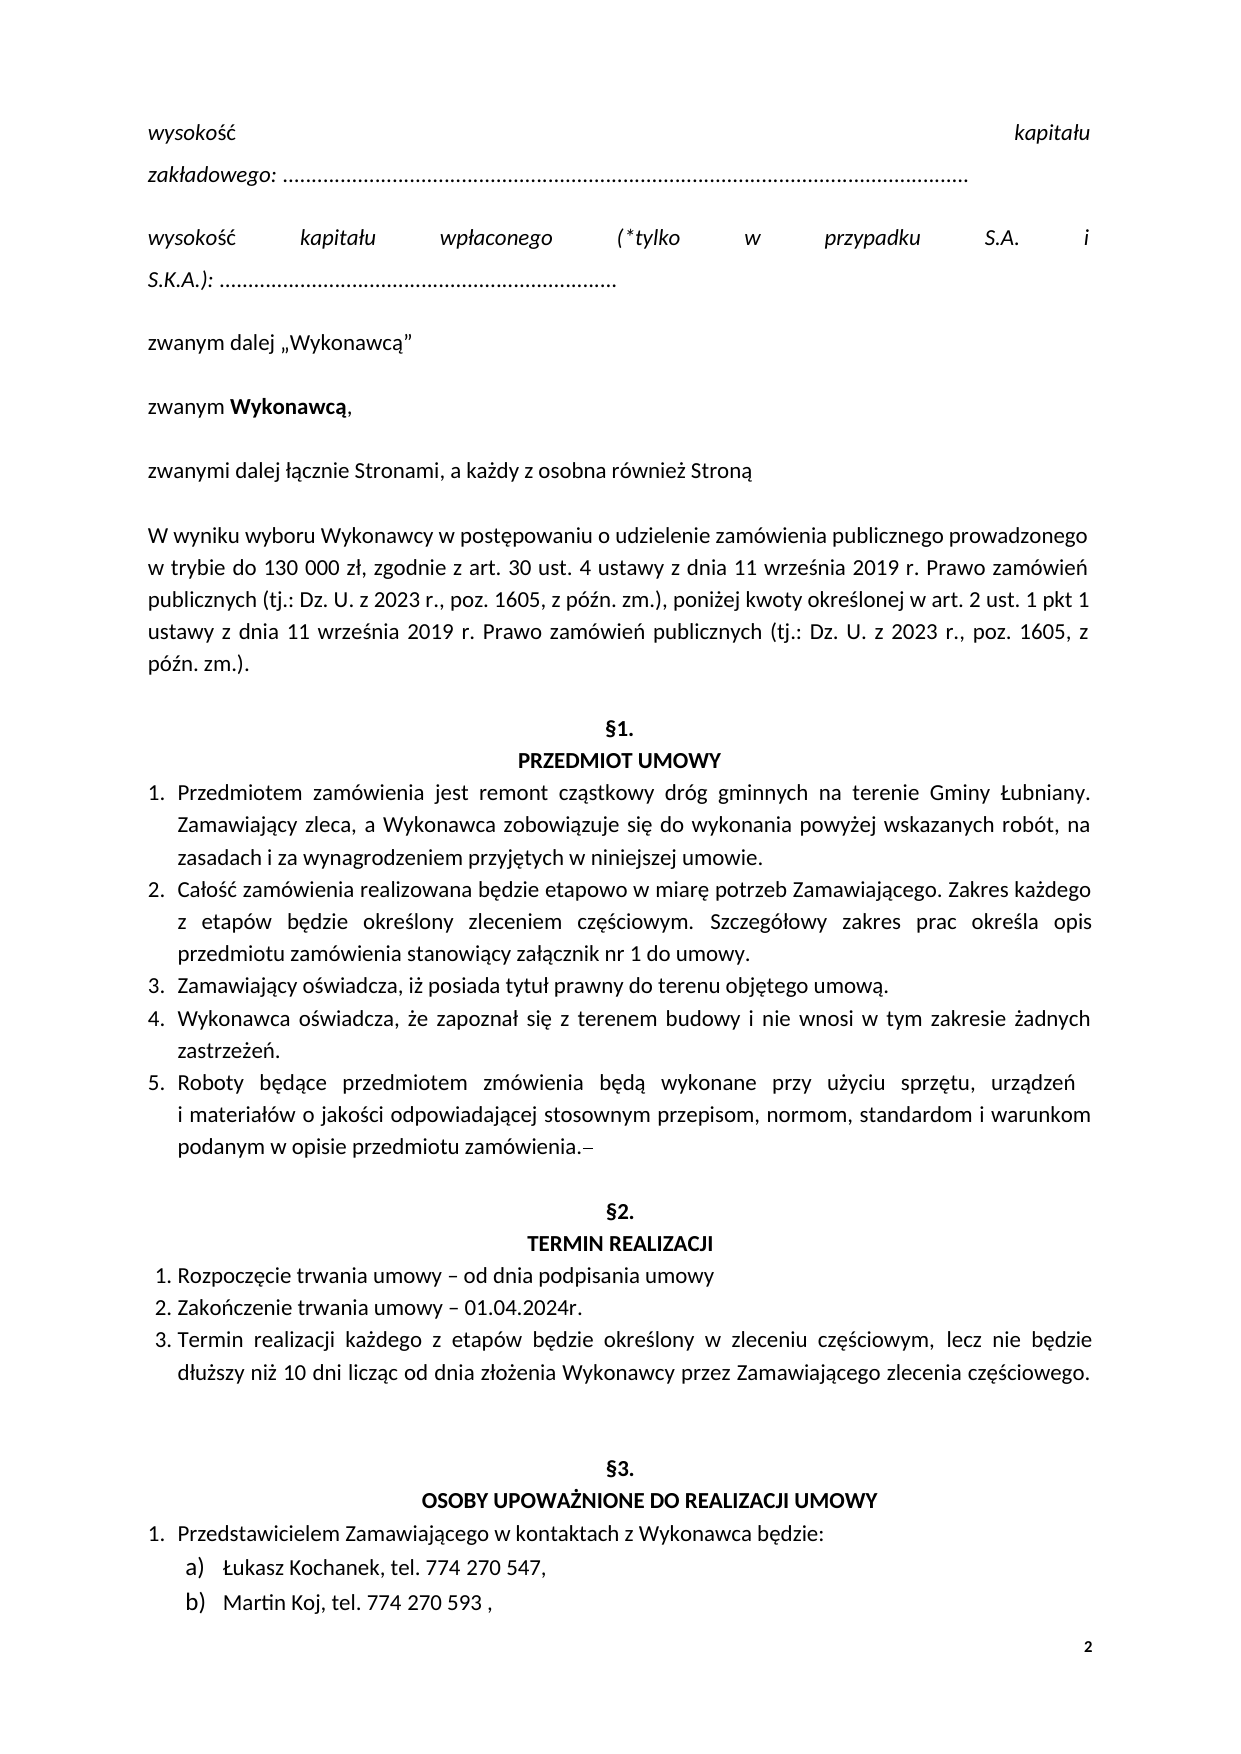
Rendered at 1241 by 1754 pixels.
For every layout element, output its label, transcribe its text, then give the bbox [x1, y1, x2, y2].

list Wykonawca oświadcza, że zapoznał się z terenem budowy i nie wnosi w tym zakresie żadnych zastrzeżeń. [148, 1004, 1092, 1064]
text w trybie do 130 000 zł, zgodnie z art. 30 ust. 4 ustawy z dnia 11 września 2019 r. Prawo zamówień publicznych (tj.: Dz. U. z 2023 r., poz. 1605, z późn. zm.), poniżej kwoty określonej w art. 2 ust. 1 pkt 1 ustawy z dnia 11 września 2019 r. Prawo zamówień publicznych (tj.: Dz. U. z 2023 r., poz. 1605, z późn. zm.). [148, 553, 1091, 678]
text zwanym dalej „Wykonawcą” [148, 328, 1092, 356]
list Przedstawicielem Zamawiającego w kontaktach z Wykonawca będzie: [148, 1519, 1092, 1547]
text TERMIN REALIZACJI [148, 1229, 1092, 1257]
text OSOBY UPOWAŻNIONE DO REALIZACJI UMOWY [207, 1486, 1092, 1514]
text W wyniku wyboru Wykonawcy w postępowaniu o udzielenie zamówienia publicznego prowadzonego [148, 521, 1091, 549]
list Łukasz Kochanek, tel. 774 270 547, [185, 1551, 1092, 1581]
text wysokość kapitału wpłaconego (*tylko w przypadku S.A. i S.K.A.): ..................................................................... [148, 223, 1092, 293]
text zwanymi dalej łącznie Stronami, a każdy z osobna również Stroną [148, 456, 1091, 484]
list Roboty będące przedmiotem zmówienia będą wykonane przy użyciu sprzętu, urządzeń i materiałów o jakości odpowiadającej stosownym przepisom, normom, standardom i warunkom podanym w opisie przedmiotu zamówienia. [148, 1068, 1092, 1160]
text §2. [148, 1197, 1092, 1225]
list Całość zamówienia realizowana będzie etapowo w miarę potrzeb Zamawiającego. Zakres każdego z etapów będzie określony zleceniem częściowym. Szczegółowy zakres prac określa opis przedmiotu zamówienia stanowiący załącznik nr 1 do umowy. [148, 875, 1092, 967]
list Zakończenie trwania umowy – 01.04.2024r. [154, 1293, 1092, 1321]
text wysokość kapitału zakładowego: ....................................................................................................................... [148, 118, 1092, 188]
list Przedmiotem zamówienia jest remont cząstkowy dróg gminnych na terenie Gminy Łubniany. Zamawiający zleca, a Wykonawca zobowiązuje się do wykonania powyżej wskazanych robót, na zasadach i za wynagrodzeniem przyjętych w niniejszej umowie. [148, 778, 1092, 871]
text §1. [148, 714, 1091, 742]
list Zamawiający oświadcza, iż posiada tytuł prawny do terenu objętego umową. [148, 971, 1092, 999]
list Termin realizacji każdego z etapów będzie określony w zleceniu częściowym, lecz nie będzie dłuższy niż 10 dni licząc od dnia złożenia Wykonawcy przez Zamawiającego zlecenia częściowego. [154, 1326, 1092, 1418]
list Rozpoczęcie trwania umowy – od dnia podpisania umowy [154, 1261, 1092, 1289]
text zwanym Wykonawcą, [148, 392, 1091, 420]
list Martin Koj, tel. 774 270 593 , [185, 1586, 1092, 1616]
text §3. [148, 1454, 1092, 1482]
text PRZEDMIOT UMOWY [148, 746, 1091, 774]
